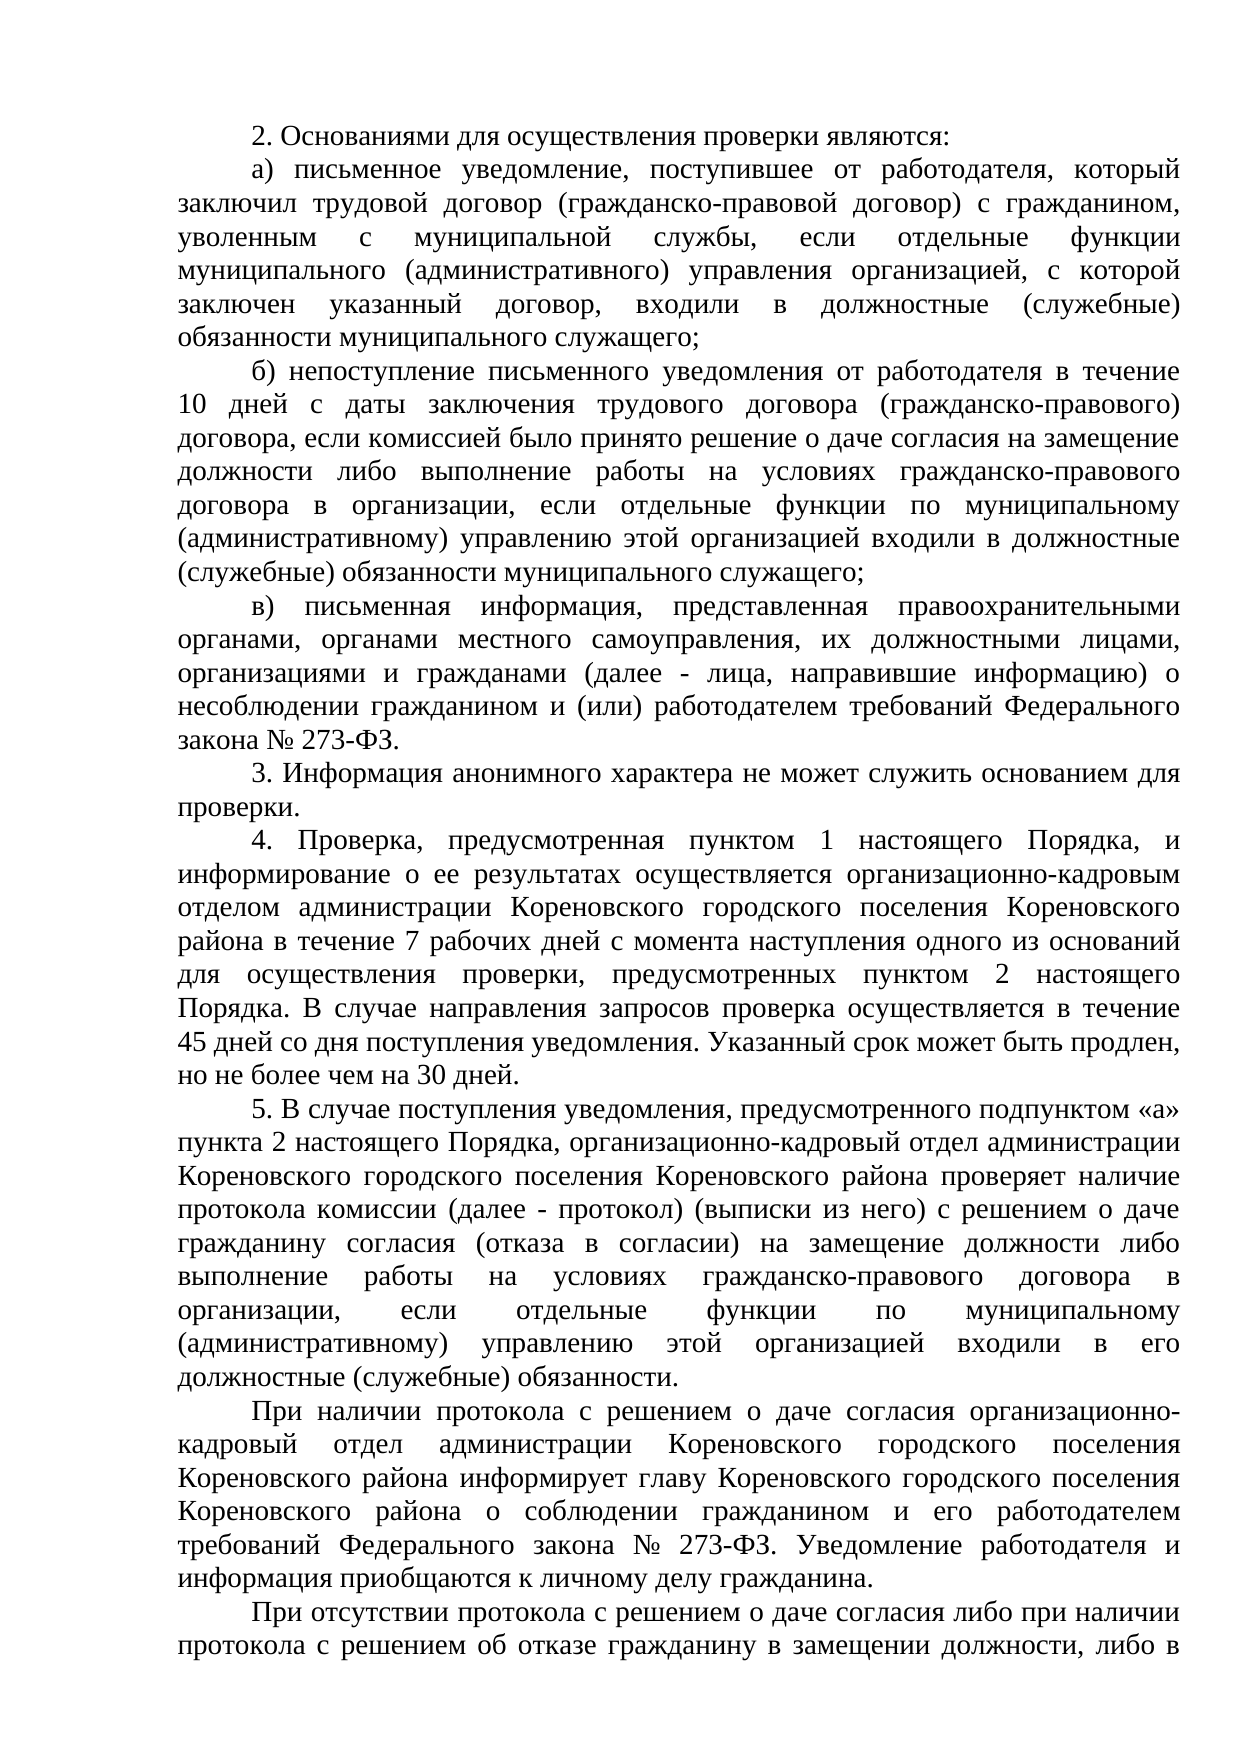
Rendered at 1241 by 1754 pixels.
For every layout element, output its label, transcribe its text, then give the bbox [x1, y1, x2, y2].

text в) письменная информация, представленная правоохранительными органами, органами местного самоуправления, их должностными лицами, организациями и гражданами (далее - лица, направившие информацию) о несоблюдении гражданином и (или) работодателем требований Федерального закона № 273-ФЗ. [177, 588, 1181, 755]
text 2. Основаниями для осуществления проверки являются: [177, 118, 1181, 152]
text При наличии протокола с решением о даче согласия организационно-кадровый отдел администрации Кореновского городского поселения Кореновского района информирует главу Кореновского городского поселения Кореновского района о соблюдении гражданином и его работодателем требований Федерального закона № 273-ФЗ. Уведомление работодателя и информация приобщаются к личному делу гражданина. [177, 1393, 1181, 1594]
text б) непоступление письменного уведомления от работодателя в течение 10 дней с даты заключения трудового договора (гражданско-правового) договора, если комиссией было принято решение о даче согласия на замещение должности либо выполнение работы на условиях гражданско-правового договора в организации, если отдельные функции по муниципальному (административному) управлению этой организацией входили в должностные (служебные) обязанности муниципального служащего; [177, 353, 1181, 588]
text а) письменное уведомление, поступившее от работодателя, который заключил трудовой договор (гражданско-правовой договор) с гражданином, уволенным с муниципальной службы, если отдельные функции муниципального (административного) управления организацией, с которой заключен указанный договор, входили в должностные (служебные) обязанности муниципального служащего; [177, 152, 1181, 353]
text 5. В случае поступления уведомления, предусмотренного подпунктом «а» пункта 2 настоящего Порядка, организационно-кадровый отдел администрации Кореновского городского поселения Кореновского района проверяет наличие протокола комиссии (далее - протокол) (выписки из него) с решением о даче гражданину согласия (отказа в согласии) на замещение должности либо выполнение работы на условиях гражданско-правового договора в организации, если отдельные функции по муниципальному (административному) управлению этой организацией входили в его должностные (служебные) обязанности. [177, 1091, 1181, 1393]
text 3. Информация анонимного характера не может служить основанием для проверки. [177, 755, 1181, 822]
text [177, 1594, 1181, 1661]
text 4. Проверка, предусмотренная пунктом 1 настоящего Порядка, и информирование о ее результатах осуществляется организационно-кадровым отделом администрации Кореновского городского поселения Кореновского района в течение 7 рабочих дней с момента наступления одного из оснований для осуществления проверки, предусмотренных пунктом 2 настоящего Порядка. В случае направления запросов проверка осуществляется в течение 45 дней со дня поступления уведомления. Указанный срок может быть продлен, но не более чем на 30 дней. [177, 822, 1181, 1091]
